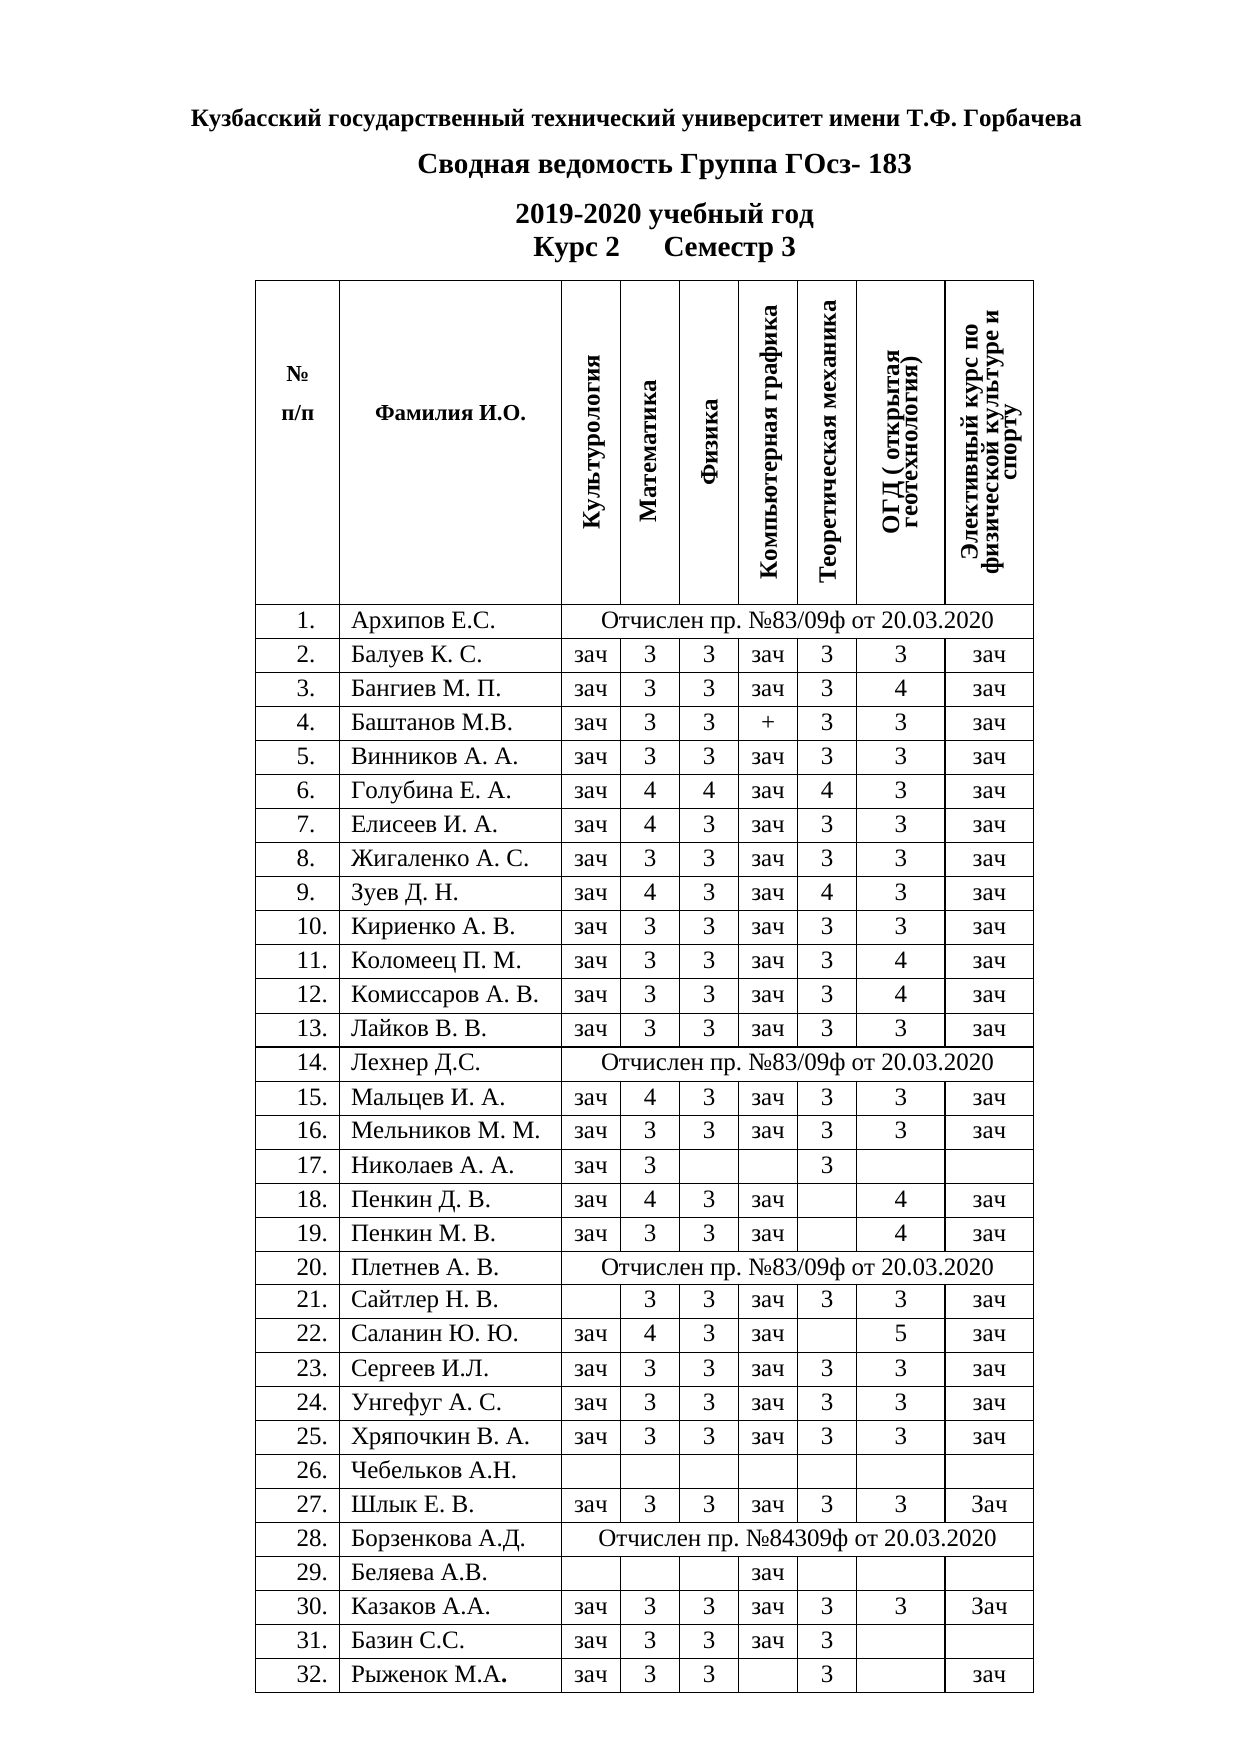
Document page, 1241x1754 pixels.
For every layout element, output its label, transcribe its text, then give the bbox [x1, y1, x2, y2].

table_cell 3 [680, 1319, 738, 1352]
table_cell [680, 1150, 738, 1183]
table_cell Винников А. А. [340, 741, 561, 774]
table_cell зач [946, 1218, 1033, 1251]
table_header № п/п [256, 281, 339, 604]
table_cell 3 [680, 639, 738, 672]
table_cell зач [739, 673, 797, 706]
table_cell 3 [857, 1285, 944, 1317]
table_cell [680, 1455, 738, 1488]
table_cell [256, 1116, 339, 1149]
table_cell [256, 1455, 339, 1488]
table_cell Казаков А.А. [340, 1591, 561, 1624]
table_cell 3 [680, 843, 738, 876]
table_cell зач [562, 809, 620, 842]
table_cell 3 [798, 1116, 856, 1149]
table_cell Борзенкова А.Д. [340, 1523, 561, 1556]
table_cell зач [946, 741, 1033, 774]
table_cell 3 [857, 843, 944, 876]
table_cell [857, 1455, 944, 1488]
table_cell 3 [621, 1116, 679, 1149]
table_cell зач [739, 1082, 797, 1114]
table_cell [256, 979, 339, 1012]
table_cell [256, 1659, 339, 1692]
table_cell Отчислен пр. №84309ф от 20.03.2020 [562, 1523, 1033, 1556]
table_cell [562, 1455, 620, 1488]
table_cell 3 [798, 945, 856, 978]
table_cell [798, 1218, 856, 1251]
table_cell 3 [680, 1625, 738, 1658]
table_cell [256, 1319, 339, 1352]
table_cell зач [946, 809, 1033, 842]
table_cell 4 [857, 979, 944, 1012]
table_cell Зач [946, 1591, 1033, 1624]
table_cell 3 [857, 1489, 944, 1522]
table_cell 4 [621, 877, 679, 910]
table_cell зач [562, 843, 620, 876]
table_cell 3 [621, 843, 679, 876]
table_cell 3 [621, 1285, 679, 1317]
table_cell 3 [798, 1387, 856, 1420]
table_cell 3 [621, 1659, 679, 1692]
text Кузбасский государственный технический университет имени Т.Ф. Горбачева [121, 103, 1152, 131]
table_cell [798, 1319, 856, 1352]
table_cell зач [739, 877, 797, 910]
table_cell [857, 1150, 944, 1183]
table_cell 3 [621, 707, 679, 740]
table_cell [562, 1285, 620, 1317]
table_cell 3 [621, 1014, 679, 1046]
table_cell [739, 1455, 797, 1488]
table_cell [256, 1252, 339, 1283]
table_cell [256, 1387, 339, 1420]
table_cell зач [562, 673, 620, 706]
table_cell зач [562, 911, 620, 944]
table_cell зач [562, 1387, 620, 1420]
table_cell зач [946, 945, 1033, 978]
table_cell 3 [798, 1591, 856, 1624]
table_cell 3 [680, 1421, 738, 1454]
table_cell зач [562, 639, 620, 672]
table_cell Отчислен пр. №83/09ф от 20.03.2020 [562, 605, 1033, 638]
table_cell [256, 1421, 339, 1454]
table_cell 3 [621, 741, 679, 774]
table_cell Кириенко А. В. [340, 911, 561, 944]
table_cell зач [739, 741, 797, 774]
table_cell 3 [857, 809, 944, 842]
table_cell зач [946, 911, 1033, 944]
table_cell [256, 639, 339, 672]
table_cell зач [946, 1116, 1033, 1149]
table_cell зач [739, 1353, 797, 1386]
table_cell зач [739, 979, 797, 1012]
table_cell 4 [621, 1184, 679, 1217]
table_cell Бангиев М. П. [340, 673, 561, 706]
table_cell зач [946, 775, 1033, 808]
table_cell [256, 1489, 339, 1522]
table_cell Мальцев И. А. [340, 1082, 561, 1114]
table_cell зач [739, 639, 797, 672]
table_cell зач [562, 1319, 620, 1352]
table_cell зач [946, 1014, 1033, 1046]
table_cell зач [739, 1421, 797, 1454]
table_cell зач [946, 673, 1033, 706]
table_cell 3 [857, 1353, 944, 1386]
table_cell зач [946, 1421, 1033, 1454]
table_cell [256, 843, 339, 876]
table_cell 3 [621, 1150, 679, 1183]
table_cell зач [562, 1489, 620, 1522]
table_cell зач [946, 1353, 1033, 1386]
table_cell Саланин Ю. Ю. [340, 1319, 561, 1352]
table_cell [256, 911, 339, 944]
table_cell [621, 1557, 679, 1590]
table_cell 3 [857, 1591, 944, 1624]
table_cell Коломеец П. М. [340, 945, 561, 978]
table_cell 4 [857, 945, 944, 978]
table_cell 4 [680, 775, 738, 808]
table_cell зач [562, 707, 620, 740]
table_cell зач [739, 1591, 797, 1624]
table_cell 3 [621, 1387, 679, 1420]
table_cell зач [946, 1285, 1033, 1317]
table_cell 3 [857, 639, 944, 672]
table_cell [562, 1557, 620, 1590]
table_cell [256, 1014, 339, 1046]
table_cell 4 [621, 809, 679, 842]
table_cell 3 [680, 1218, 738, 1251]
table_cell 3 [680, 1082, 738, 1114]
table_header Физика [680, 281, 738, 604]
table_cell 3 [798, 1489, 856, 1522]
table_cell Беляева А.В. [340, 1557, 561, 1590]
table_cell 3 [680, 741, 738, 774]
table_header Математика [621, 281, 679, 604]
table_cell зач [739, 1387, 797, 1420]
table_cell [256, 1150, 339, 1183]
text Курс 2 Семестр 3 [177, 229, 1152, 263]
table_cell зач [946, 843, 1033, 876]
table_cell 3 [798, 673, 856, 706]
table_cell Базин С.С. [340, 1625, 561, 1658]
table_cell 3 [680, 1184, 738, 1217]
table_cell зач [562, 1218, 620, 1251]
table_cell 3 [621, 1625, 679, 1658]
table_cell 3 [621, 639, 679, 672]
table_cell [256, 673, 339, 706]
table_cell зач [739, 1116, 797, 1149]
table_cell 3 [798, 843, 856, 876]
table_cell [256, 707, 339, 740]
table_cell зач [739, 843, 797, 876]
table_cell Комиссаров А. В. [340, 979, 561, 1012]
table_cell зач [946, 979, 1033, 1012]
table_cell 3 [621, 1421, 679, 1454]
table_cell зач [562, 775, 620, 808]
table_cell зач [562, 979, 620, 1012]
table_cell 3 [621, 945, 679, 978]
table_header Компьютерная графика [739, 281, 797, 604]
table_cell 3 [798, 1285, 856, 1317]
table_cell зач [562, 1116, 620, 1149]
table_cell [256, 877, 339, 910]
table_cell 3 [621, 1218, 679, 1251]
table_cell 3 [798, 1659, 856, 1692]
table_cell 3 [798, 1625, 856, 1658]
table_cell [680, 1557, 738, 1590]
table_cell [256, 1557, 339, 1590]
table_cell 3 [798, 979, 856, 1012]
table_cell Мельников М. М. [340, 1116, 561, 1149]
table_cell 3 [680, 673, 738, 706]
table_cell зач [739, 1285, 797, 1317]
table_cell зач [562, 1421, 620, 1454]
table_cell зач [946, 1319, 1033, 1352]
table_cell 4 [857, 673, 944, 706]
table_cell 3 [857, 741, 944, 774]
table_cell зач [739, 1014, 797, 1046]
table_cell 3 [680, 1387, 738, 1420]
table_cell Балуев К. С. [340, 639, 561, 672]
table_cell 3 [798, 911, 856, 944]
table_header Теоретическая механика [798, 281, 856, 604]
text 2019-2020 учебный год [177, 196, 1152, 229]
table_cell зач [562, 741, 620, 774]
table_cell [256, 945, 339, 978]
table_cell [256, 1082, 339, 1114]
table_cell зач [562, 1150, 620, 1183]
table_cell 3 [680, 1489, 738, 1522]
table_cell 4 [621, 775, 679, 808]
table_cell Чебельков А.Н. [340, 1455, 561, 1488]
table_cell зач [739, 1184, 797, 1217]
table_cell зач [739, 1218, 797, 1251]
table_cell 3 [621, 911, 679, 944]
table_cell 5 [857, 1319, 944, 1352]
table_cell Плетнев А. В. [340, 1252, 561, 1283]
table_cell [946, 1557, 1033, 1590]
table_cell [256, 605, 339, 638]
table_cell 3 [798, 1421, 856, 1454]
table_cell 3 [680, 809, 738, 842]
table_cell зач [739, 775, 797, 808]
table_cell [946, 1625, 1033, 1658]
table_cell [256, 1048, 339, 1081]
table_cell [946, 1150, 1033, 1183]
table_cell Жигаленко А. С. [340, 843, 561, 876]
table_cell зач [946, 707, 1033, 740]
table_header Культурология [562, 281, 620, 604]
table_cell 3 [680, 979, 738, 1012]
table_cell Голубина Е. А. [340, 775, 561, 808]
table_cell 3 [798, 707, 856, 740]
table_cell зач [562, 945, 620, 978]
table_header Фамилия И.О. [340, 281, 561, 604]
table_cell 3 [621, 1489, 679, 1522]
table_cell [256, 775, 339, 808]
table_cell 3 [857, 707, 944, 740]
table_cell [798, 1184, 856, 1217]
table_cell 4 [798, 775, 856, 808]
table_cell Сергеев И.Л. [340, 1353, 561, 1386]
table_cell 3 [857, 1082, 944, 1114]
table_cell зач [946, 1659, 1033, 1692]
table_cell Лехнер Д.С. [340, 1048, 561, 1081]
table_cell зач [562, 1082, 620, 1114]
table_cell 3 [798, 1150, 856, 1183]
table_cell 3 [798, 1082, 856, 1114]
table_cell [798, 1455, 856, 1488]
table_cell зач [739, 1489, 797, 1522]
table_cell 3 [857, 775, 944, 808]
table_cell Архипов Е.С. [340, 605, 561, 638]
table_cell [946, 1455, 1033, 1488]
table_cell 3 [798, 1014, 856, 1046]
table_cell [739, 1150, 797, 1183]
table_cell зач [562, 1659, 620, 1692]
table_cell [256, 1218, 339, 1251]
table_cell зач [739, 1557, 797, 1590]
table_cell [256, 1523, 339, 1556]
table_cell [798, 1557, 856, 1590]
table_cell 3 [857, 1387, 944, 1420]
table_cell зач [946, 1184, 1033, 1217]
table_cell Сайтлер Н. В. [340, 1285, 561, 1317]
table_cell 3 [680, 1285, 738, 1317]
table_cell зач [739, 911, 797, 944]
table_cell зач [562, 1353, 620, 1386]
table_cell 3 [680, 945, 738, 978]
table_cell [256, 1184, 339, 1217]
table_cell 3 [680, 1014, 738, 1046]
table_cell Елисеев И. А. [340, 809, 561, 842]
table_cell + [739, 707, 797, 740]
table_cell [857, 1557, 944, 1590]
table_cell 3 [680, 1116, 738, 1149]
table_cell [256, 1353, 339, 1386]
table_cell 4 [857, 1218, 944, 1251]
table_cell зач [946, 877, 1033, 910]
table_header Элективный курс по физической культуре и спорту [946, 281, 1033, 604]
table_cell зач [562, 1014, 620, 1046]
table_cell зач [739, 1319, 797, 1352]
table_cell 3 [621, 1353, 679, 1386]
table_cell 3 [621, 1591, 679, 1624]
table_cell [256, 741, 339, 774]
table_cell Зуев Д. Н. [340, 877, 561, 910]
table_cell Рыженок М.А. [340, 1659, 561, 1692]
table_cell 3 [798, 639, 856, 672]
table_cell Пенкин Д. В. [340, 1184, 561, 1217]
table_cell 4 [798, 877, 856, 910]
table_cell 3 [680, 911, 738, 944]
table_cell Николаев А. А. [340, 1150, 561, 1183]
table_cell 3 [680, 707, 738, 740]
table_cell Пенкин М. В. [340, 1218, 561, 1251]
table_cell [857, 1625, 944, 1658]
table_cell Лайков В. В. [340, 1014, 561, 1046]
table_cell 3 [857, 911, 944, 944]
table_cell Отчислен пр. №83/09ф от 20.03.2020 [562, 1048, 1033, 1081]
table_cell 3 [857, 877, 944, 910]
table_cell [256, 1625, 339, 1658]
table_cell зач [739, 945, 797, 978]
table_cell 3 [680, 1353, 738, 1386]
table_cell 3 [680, 877, 738, 910]
table_cell [256, 1591, 339, 1624]
table_cell 4 [621, 1082, 679, 1114]
table_cell зач [946, 1387, 1033, 1420]
table_cell зач [946, 639, 1033, 672]
table_cell Хряпочкин В. А. [340, 1421, 561, 1454]
table_cell зач [739, 809, 797, 842]
table_cell зач [739, 1625, 797, 1658]
table_cell Шлык Е. В. [340, 1489, 561, 1522]
table_header ОГД ( открытая геотехнология) [857, 281, 944, 604]
table_cell зач [946, 1082, 1033, 1114]
table_cell 3 [857, 1421, 944, 1454]
table_cell 3 [798, 1353, 856, 1386]
table_cell 3 [857, 1014, 944, 1046]
table_cell зач [562, 1591, 620, 1624]
table_cell 4 [857, 1184, 944, 1217]
table_cell [857, 1659, 944, 1692]
table_cell зач [562, 1184, 620, 1217]
table_cell зач [562, 1625, 620, 1658]
table_cell 3 [857, 1116, 944, 1149]
table_cell Баштанов М.В. [340, 707, 561, 740]
table_cell 4 [621, 1319, 679, 1352]
table_cell [621, 1455, 679, 1488]
table_cell 3 [621, 979, 679, 1012]
table_cell 3 [680, 1591, 738, 1624]
table_cell зач [562, 877, 620, 910]
table_cell [256, 1285, 339, 1317]
table_cell [256, 809, 339, 842]
table_cell Унгефуг А. С. [340, 1387, 561, 1420]
table_cell 3 [798, 741, 856, 774]
table_cell 3 [680, 1659, 738, 1692]
text Сводная ведомость Группа ГОcз- 183 [177, 146, 1152, 179]
table_cell Зач [946, 1489, 1033, 1522]
table_cell 3 [798, 809, 856, 842]
table_cell [739, 1659, 797, 1692]
table_cell 3 [621, 673, 679, 706]
table_cell Отчислен пр. №83/09ф от 20.03.2020 [562, 1252, 1033, 1283]
